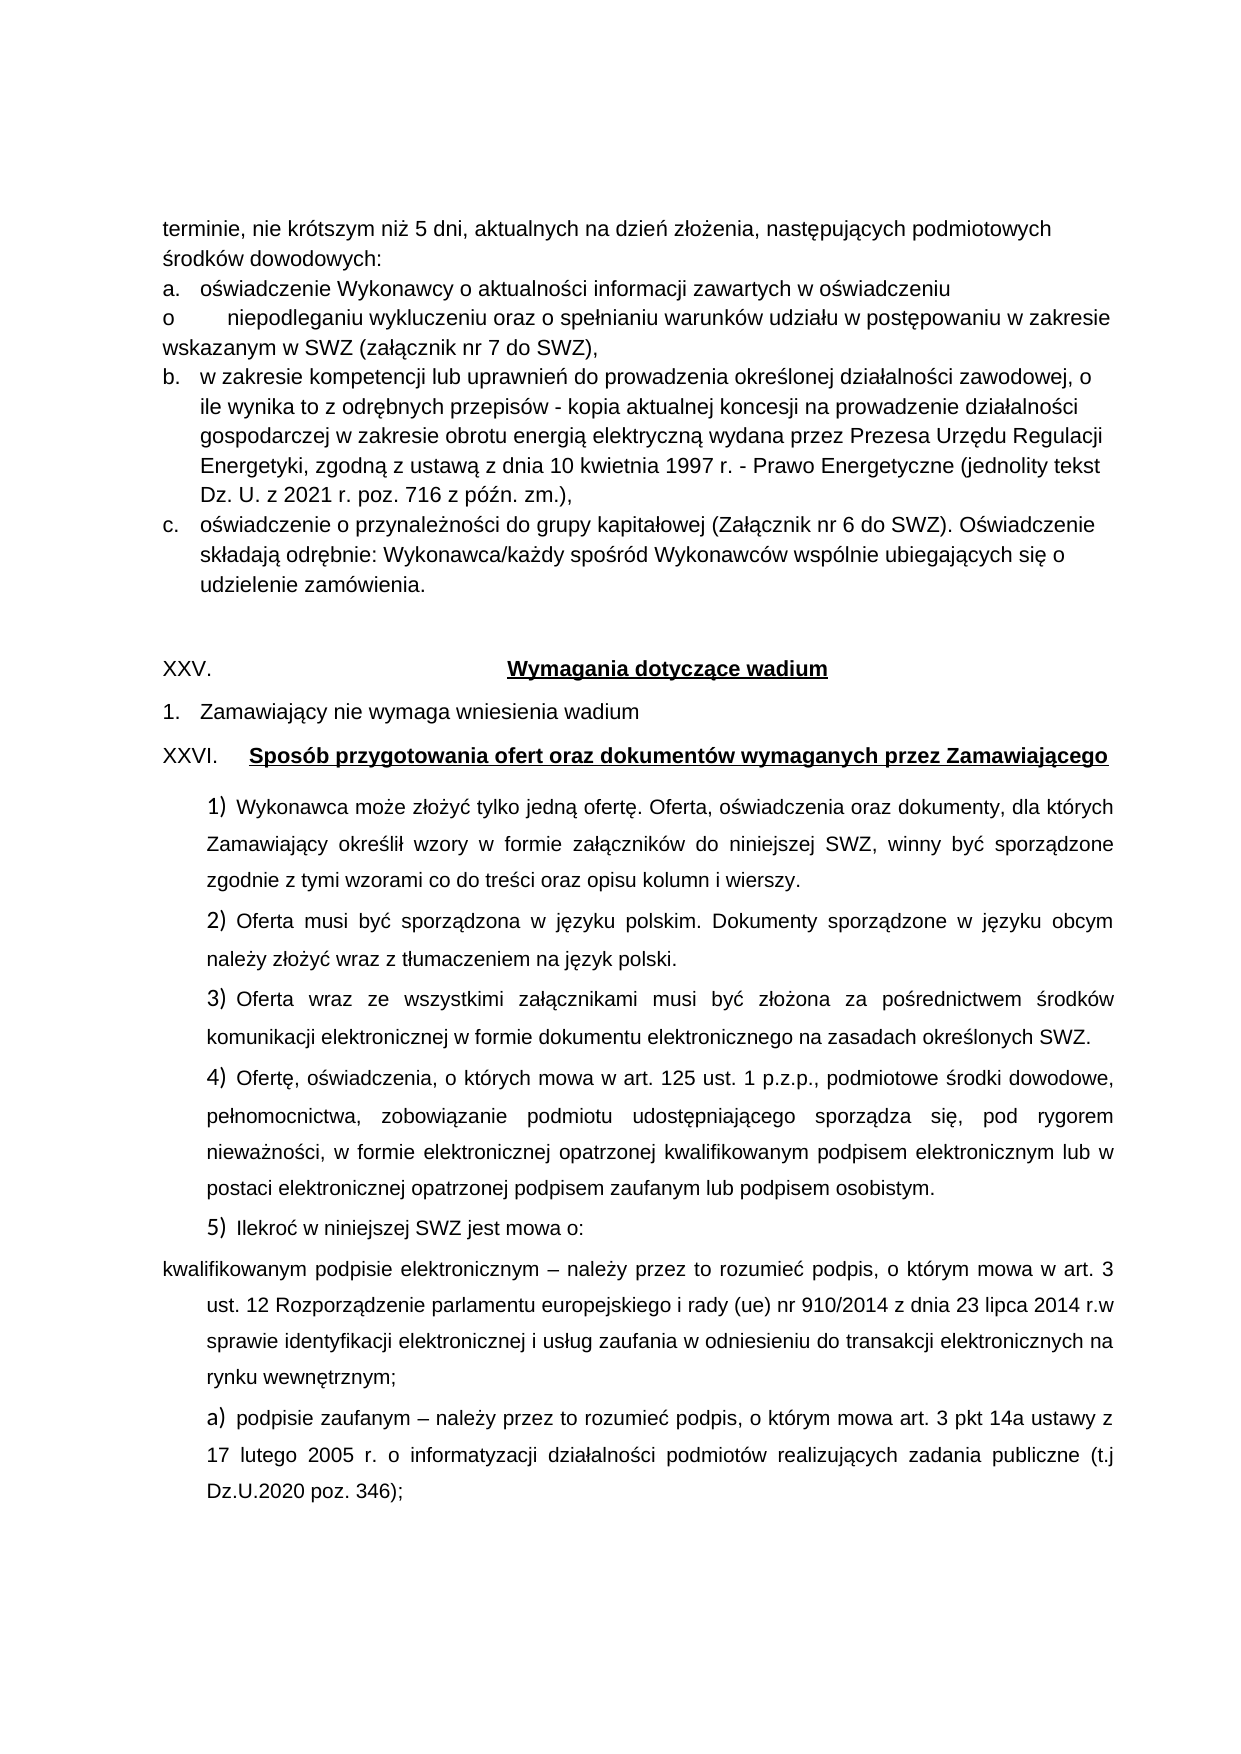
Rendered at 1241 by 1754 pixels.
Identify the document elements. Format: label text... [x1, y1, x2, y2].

list Wykonawca może złożyć tylko jedną ofertę. Oferta, oświadczenia oraz dokumenty, dla których Zamawiający określił wzory w formie załączników do niniejszej SWZ, winny być sporządzone zgodnie z tymi wzorami co do treści oraz opisu kolumn i wierszy. [206, 790, 1115, 892]
list podpisie zaufanym – należy przez to rozumieć podpis, o którym mowa art. 3 pkt 14a ustawy z 17 lutego 2005 r. o informatyzacji działalności podmiotów realizujących zadania publiczne (t.j Dz.U.2020 poz. 346); [206, 1401, 1115, 1503]
list Ilekroć w niniejszej SWZ jest mowa o: [206, 1211, 1115, 1242]
text kwalifikowanym podpisie elektronicznym – należy przez to rozumieć podpis, o którym mowa w art. 3 ust. 12 Rozporządzenie parlamentu europejskiego i rady (ue) nr 910/2014 z dnia 23 lipca 2014 r.w sprawie identyfikacji elektronicznej i usług zaufania w odniesieniu do transakcji elektronicznych na rynku wewnętrznym; [162, 1257, 1115, 1389]
list Wymagania dotyczące wadium [162, 658, 1115, 680]
list Oferta wraz ze wszystkimi załącznikami musi być złożona za pośrednictwem środków komunikacji elektronicznej w formie dokumentu elektronicznego na zasadach określonych SWZ. [206, 983, 1115, 1049]
list Zamawiający nie wymaga wniesienia wadium [162, 702, 1115, 724]
text o niepodleganiu wykluczeniu oraz o spełnianiu warunków udziału w postępowaniu w zakresie wskazanym w SWZ (załącznik nr 7 do SWZ), [162, 302, 1115, 361]
list w zakresie kompetencji lub uprawnień do prowadzenia określonej działalności zawodowej, o ile wynika to z odrębnych przepisów - kopia aktualnej koncesji na prowadzenie działalności gospodarczej w zakresie obrotu energią elektryczną wydana przez Prezesa Urzędu Regulacji Energetyki, zgodną z ustawą z dnia 10 kwietnia 1997 r. - Prawo Energetyczne (jednolity tekst Dz. U. z 2021 r. poz. 716 z późn. zm.), [162, 361, 1115, 508]
list Sposób przygotowania ofert oraz dokumentów wymaganych przez Zamawiającego [162, 746, 1115, 768]
list oświadczenie o przynależności do grupy kapitałowej (Załącznik nr 6 do SWZ). Oświadczenie składają odrębnie: Wykonawca/każdy spośród Wykonawców wspólnie ubiegających się o udzielenie zamówienia. [162, 508, 1115, 598]
list oświadczenie Wykonawcy o aktualności informacji zawartych w oświadczeniu [162, 273, 1115, 302]
list Ofertę, oświadczenia, o których mowa w art. 125 ust. 1 p.z.p., podmiotowe środki dowodowe, pełnomocnictwa, zobowiązanie podmiotu udostępniającego sporządza się, pod rygorem nieważności, w formie elektronicznej opatrzonej kwalifikowanym podpisem elektronicznym lub w postaci elektronicznej opatrzonej podpisem zaufanym lub podpisem osobistym. [206, 1061, 1115, 1199]
list Oferta musi być sporządzona w języku polskim. Dokumenty sporządzone w języku obcym należy złożyć wraz z tłumaczeniem na język polski. [206, 904, 1115, 971]
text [162, 213, 1115, 273]
